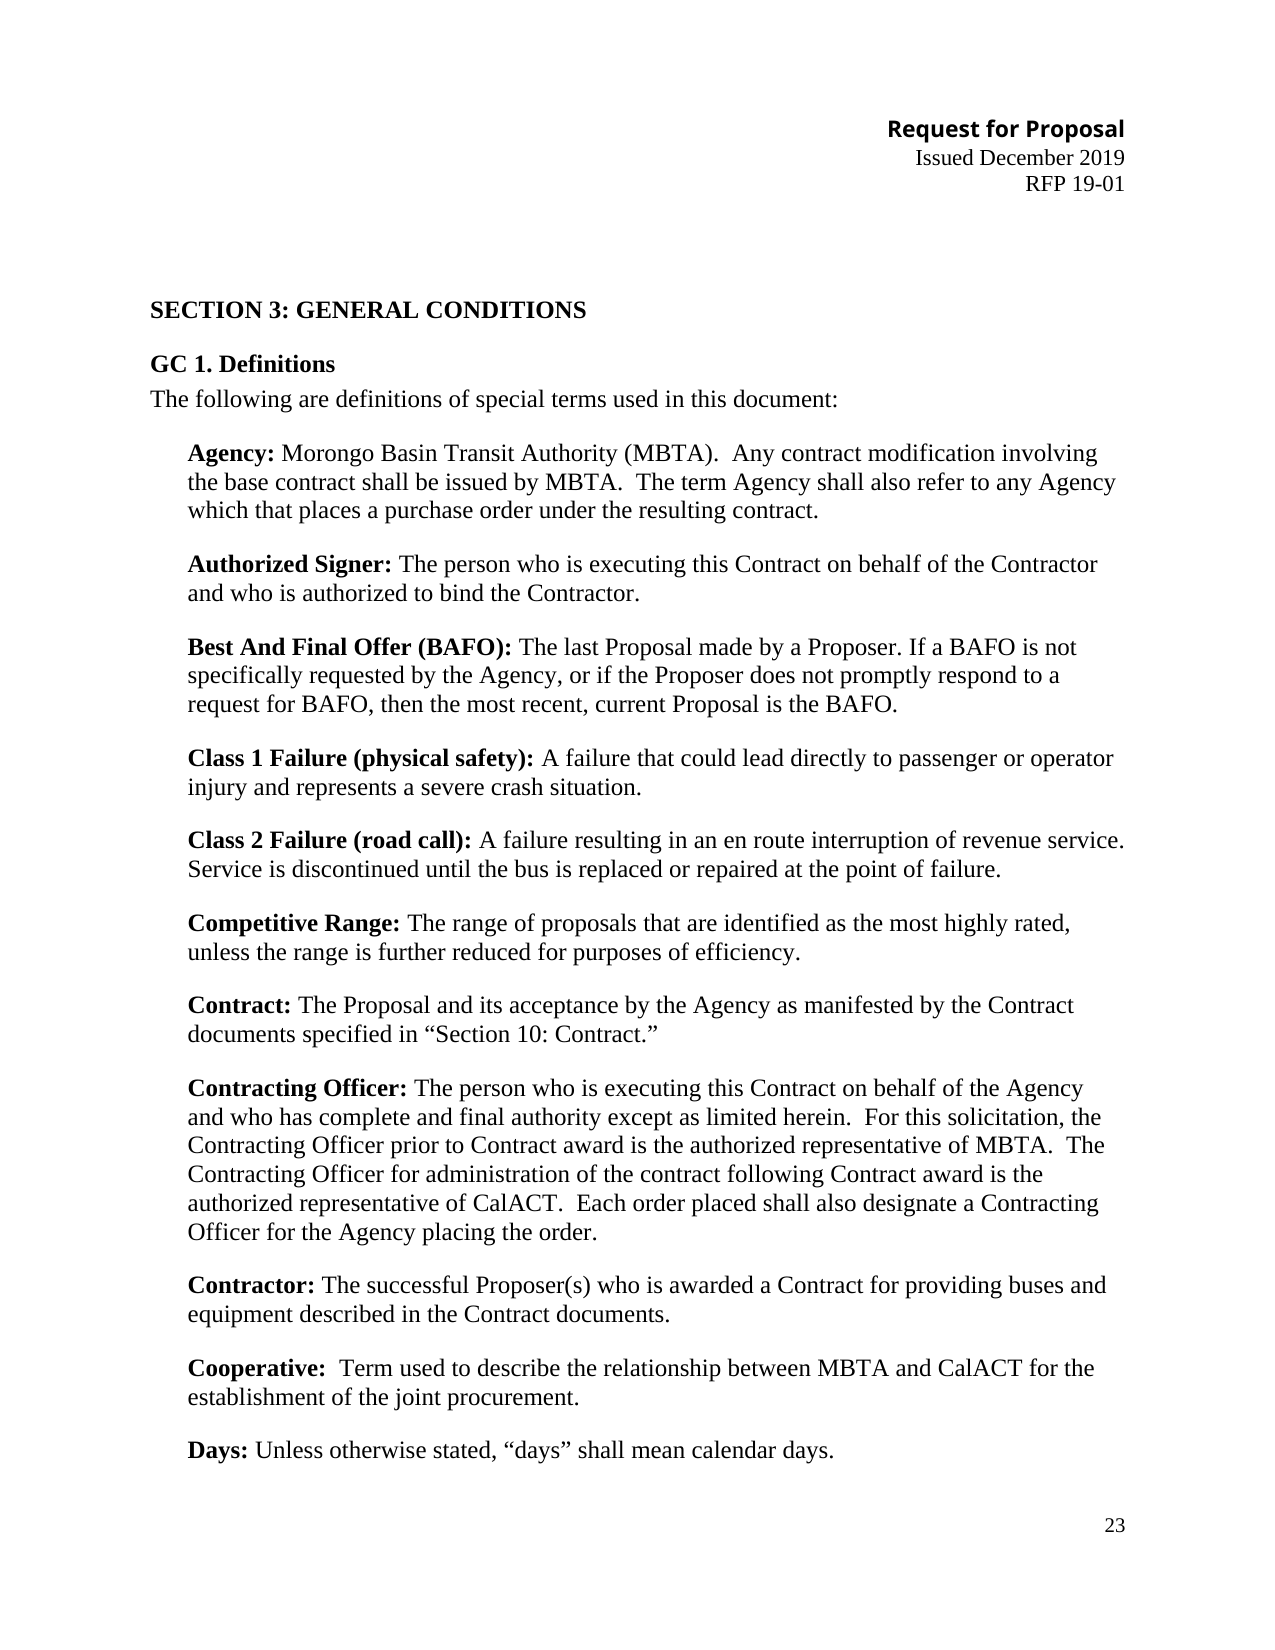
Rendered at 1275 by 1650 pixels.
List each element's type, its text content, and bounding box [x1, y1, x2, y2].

text Best And Final Offer (BAFO): The last Proposal made by a Proposer. If a BAFO is not specifically requested by the Agency, or if the Proposer does not promptly respond to a request for BAFO, then the most recent, current Proposal is the BAFO. [187, 632, 1125, 718]
text Contracting Officer: The person who is executing this Contract on behalf of the Agency and who has complete and final authority except as limited herein. For this solicitation, the Contracting Officer prior to Contract award is the authorized representative of MBTA. The Contracting Officer for administration of the contract following Contract award is the authorized representative of CalACT. Each order placed shall also designate a Contracting Officer for the Agency placing the order. [187, 1073, 1125, 1246]
text Agency: Morongo Basin Transit Authority (MBTA). Any contract modification involving the base contract shall be issued by MBTA. The term Agency shall also refer to any Agency which that places a purchase order under the resulting contract. [187, 438, 1125, 524]
text Contractor: The successful Proposer(s) who is awarded a Contract for providing buses and equipment described in the Contract documents. [187, 1271, 1125, 1328]
text Authorized Signer: The person who is executing this Contract on behalf of the Contractor and who is authorized to bind the Contractor. [187, 549, 1125, 607]
text SECTION 3: GENERAL CONDITIONS [150, 296, 1125, 324]
text Competitive Range: The range of proposals that are identified as the most highly rated, unless the range is further reduced for purposes of efficiency. [187, 908, 1125, 966]
text Cooperative: Term used to describe the relationship between MBTA and CalACT for the establishment of the joint procurement. [187, 1353, 1125, 1411]
subtitle Definitions [150, 349, 1125, 378]
text The following are definitions of special terms used in this document: [150, 384, 1125, 413]
text Contract: The Proposal and its acceptance by the Agency as manifested by the Contract documents specified in “Section 10: Contract.” [187, 991, 1125, 1048]
text Class 1 Failure (physical safety): A failure that could lead directly to passenger or operator injury and represents a severe crash situation. [187, 743, 1125, 801]
text Class 2 Failure (road call): A failure resulting in an en route interruption of revenue service. Service is discontinued until the bus is replaced or repaired at the point of failure. [187, 826, 1125, 883]
text Days: Unless otherwise stated, “days” shall mean calendar days. [187, 1436, 1125, 1464]
